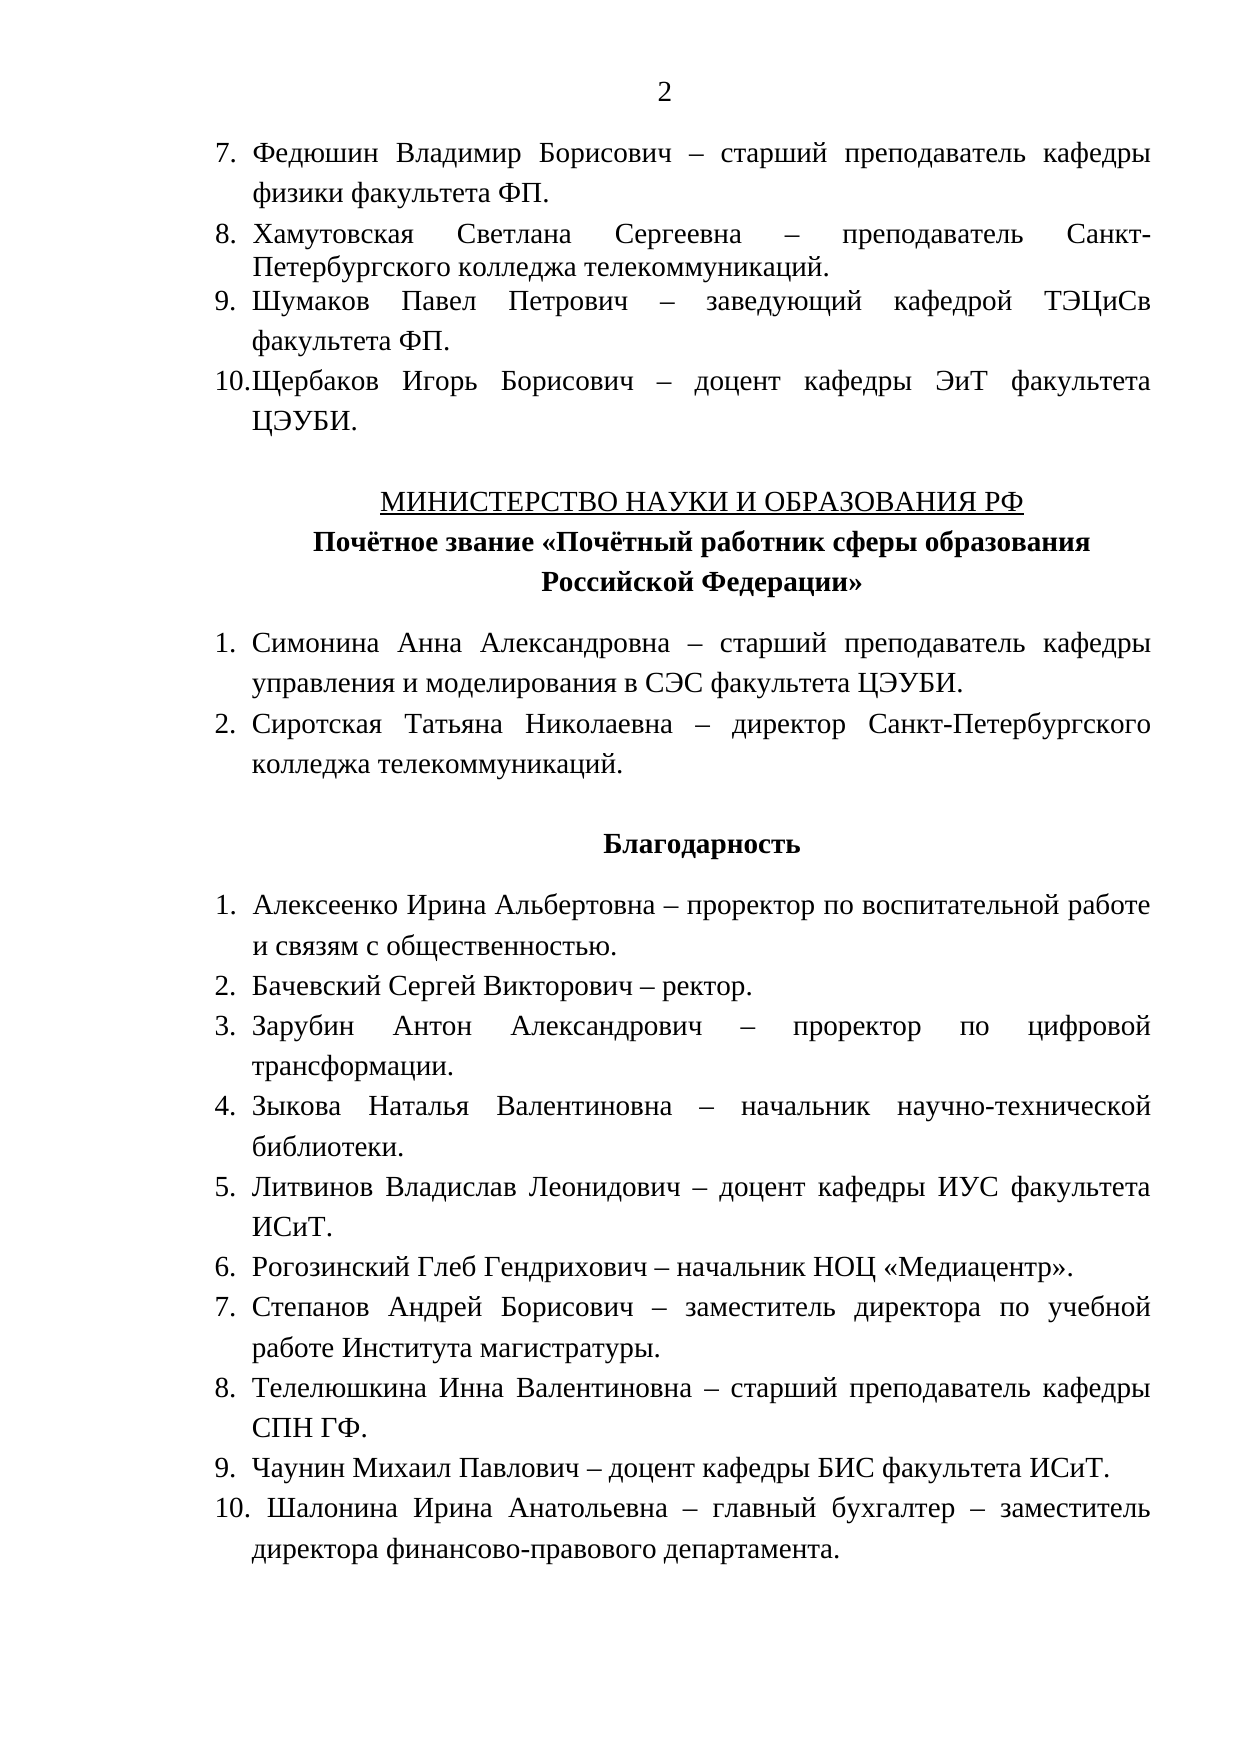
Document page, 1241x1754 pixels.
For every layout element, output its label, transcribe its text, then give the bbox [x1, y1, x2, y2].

list Сиротская Татьяна Николаевна – директор Санкт-Петербургского колледжа телекоммуникаций. [214, 706, 1152, 779]
list Шалонина Ирина Анатольевна – главный бухгалтер – заместитель директора финансово-правового департамента. [214, 1491, 1152, 1564]
list Щербаков Игорь Борисович – доцент кафедры ЭиТ факультета ЦЭУБИ. [214, 363, 1152, 437]
list Хамутовская Светлана Сергеевна – преподаватель Санкт-Петербургского колледжа телекоммуникаций. [215, 216, 1152, 283]
list Чаунин Михаил Павлович – доцент кафедры БИС факультета ИСиТ. [214, 1450, 1152, 1484]
text МИНИСТЕРСТВО НАУКИ И ОБРАЗОВАНИЯ РФ [252, 484, 1152, 517]
list Шумаков Павел Петрович – заведующий кафедрой ТЭЦиСв факультета ФП. [214, 283, 1152, 357]
list Зарубин Антон Александрович – проректор по цифровой трансформации. [214, 1008, 1152, 1082]
list Симонина Анна Александровна – старший преподаватель кафедры управления и моделирования в СЭС факультета ЦЭУБИ. [214, 625, 1152, 699]
list Алексеенко Ирина Альбертовна – проректор по воспитательной работе и связям с общественностью. [215, 887, 1152, 961]
list Телелюшкина Инна Валентиновна – старший преподаватель кафедры СПН ГФ. [214, 1370, 1152, 1444]
list Федюшин Владимир Борисович – старший преподаватель кафедры физики факультета ФП. [215, 135, 1152, 209]
list Степанов Андрей Борисович – заместитель директора по учебной работе Института магистратуры. [214, 1289, 1152, 1363]
list Зыкова Наталья Валентиновна – начальник научно-технической библиотеки. [214, 1088, 1152, 1162]
text Почётное звание «Почётный работник сферы образования Российской Федерации» [252, 524, 1152, 598]
list Бачевский Сергей Викторович – ректор. [214, 968, 1152, 1001]
list Рогозинский Глеб Гендрихович – начальник НОЦ «Медиацентр». [214, 1249, 1152, 1283]
text Благодарность [252, 826, 1152, 860]
list Литвинов Владислав Леонидович – доцент кафедры ИУС факультета ИСиТ. [214, 1169, 1152, 1243]
